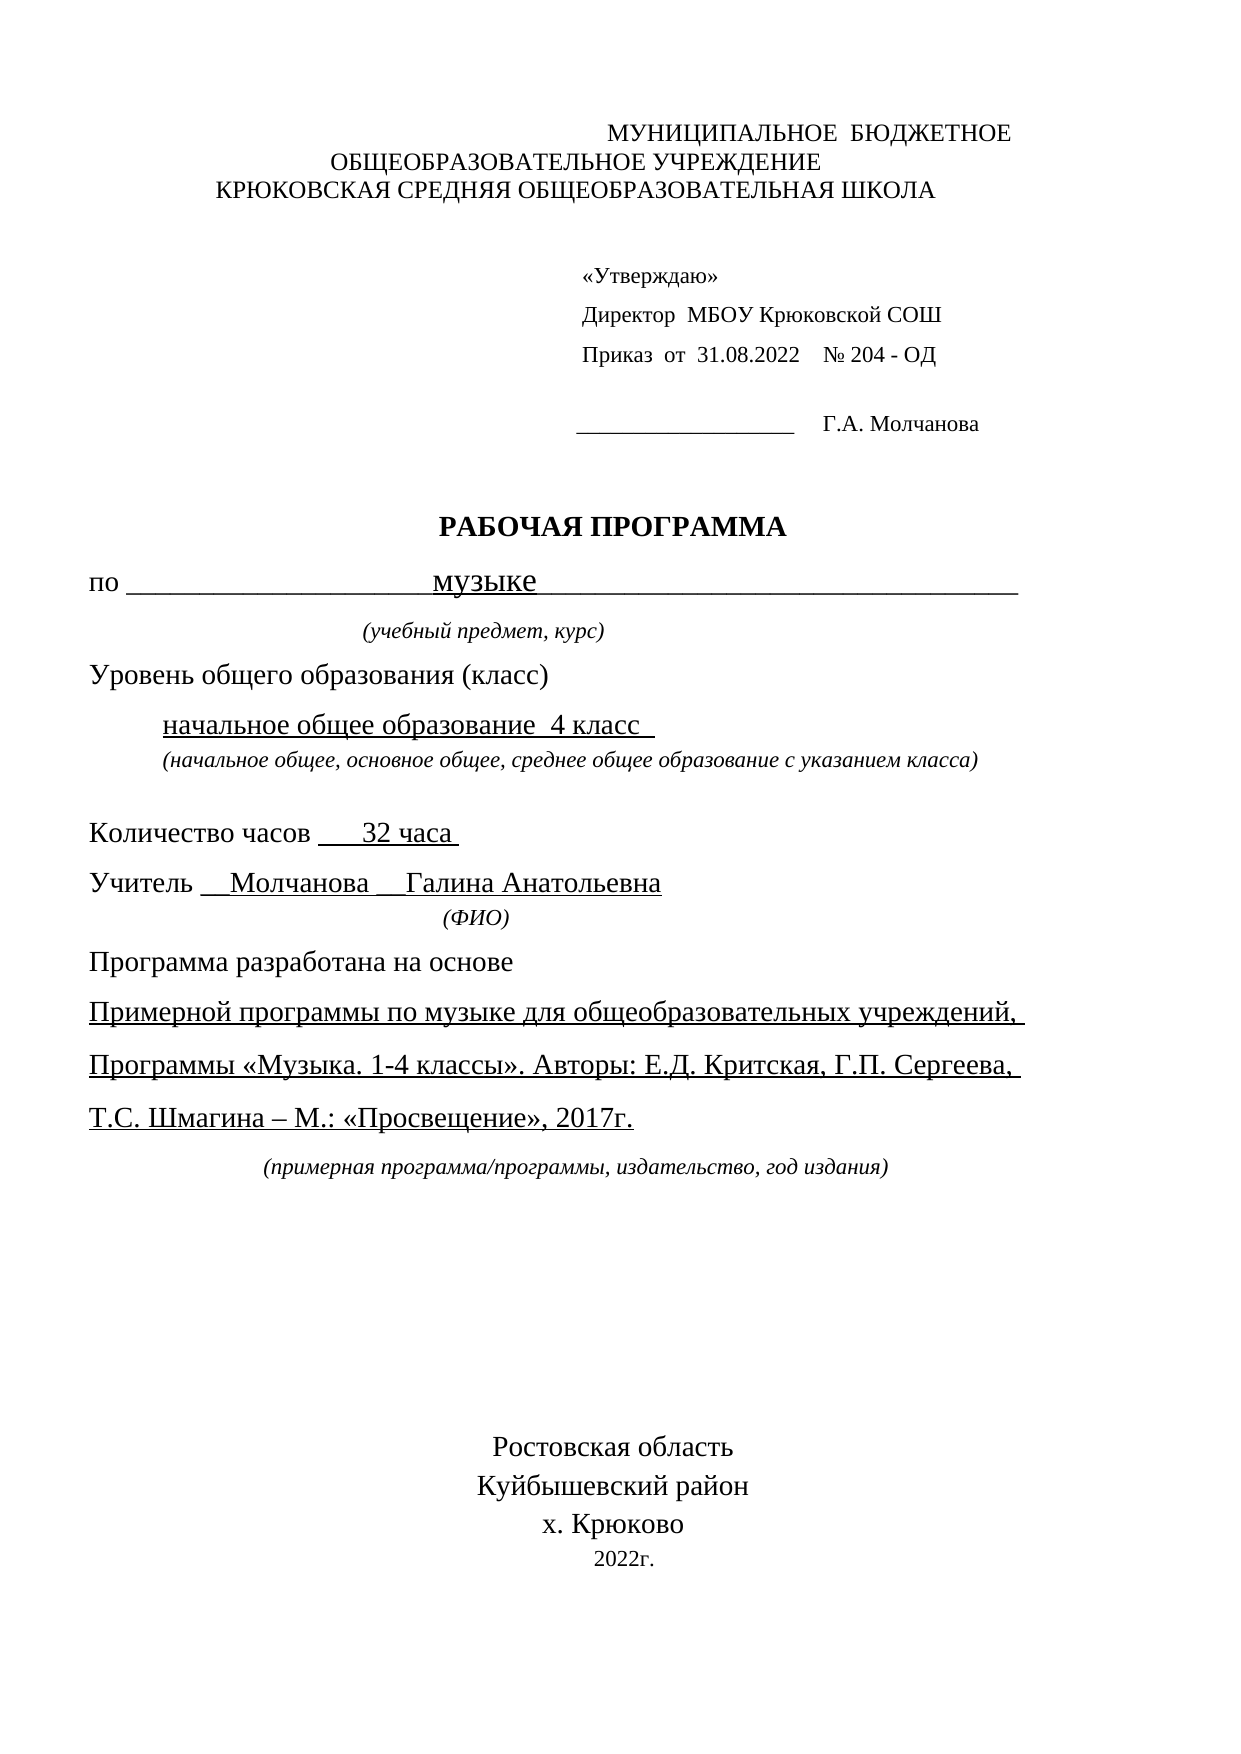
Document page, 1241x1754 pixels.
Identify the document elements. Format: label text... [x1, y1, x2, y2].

text Уровень общего образования (класс) [89, 657, 1063, 690]
text «Утверждаю» [89, 262, 1063, 288]
text Учитель __Молчанова __Галина Анатольевна [89, 866, 1063, 899]
text по _____________________музыке_________________________________ [89, 560, 1063, 598]
text Программа разработана на основе [89, 944, 1063, 977]
text КРЮКОВСКАЯ СРЕДНЯЯ ОБЩЕОБРАЗОВАТЕЛЬНАЯ ШКОЛА [89, 176, 1063, 204]
text Ростовская область [89, 1429, 1063, 1463]
text (учебный предмет, курс) [89, 617, 1063, 644]
text (примерная программа/программы, издательство, год издания) [89, 1153, 1063, 1179]
text х. Крюково [89, 1506, 1063, 1540]
text Приказ от 31.08.2022 № 204 - ОД [89, 341, 1063, 367]
text (ФИО) [89, 904, 1063, 931]
text начальное общее образование 4 класс [89, 707, 1063, 741]
text Количество часов ___32 часа [89, 815, 1063, 849]
text МУНИЦИПАЛЬНОЕ БЮДЖЕТНОЕ ОБЩЕОБРАЗОВАТЕЛЬНОЕ УЧРЕЖДЕНИЕ [89, 118, 1063, 176]
text 2022г. [89, 1545, 1063, 1571]
text ___________________ Г.А. Молчанова [89, 411, 1063, 437]
text (начальное общее, основное общее, среднее общее образование с указанием класса) [89, 746, 1063, 772]
text Примерной программы по музыке для общеобразовательных учреждений, Программы «Музыка. 1-4 классы». Авторы: Е.Д. Критская, Г.П. Сергеева, Т.С. Шмагина – М.: «Просвещение», 2017г. [89, 994, 1032, 1133]
text Директор МБОУ Крюковской СОШ [89, 301, 1063, 328]
text РАБОЧАЯ ПРОГРАММА [89, 509, 1063, 543]
text Куйбышевский район [89, 1468, 1063, 1501]
